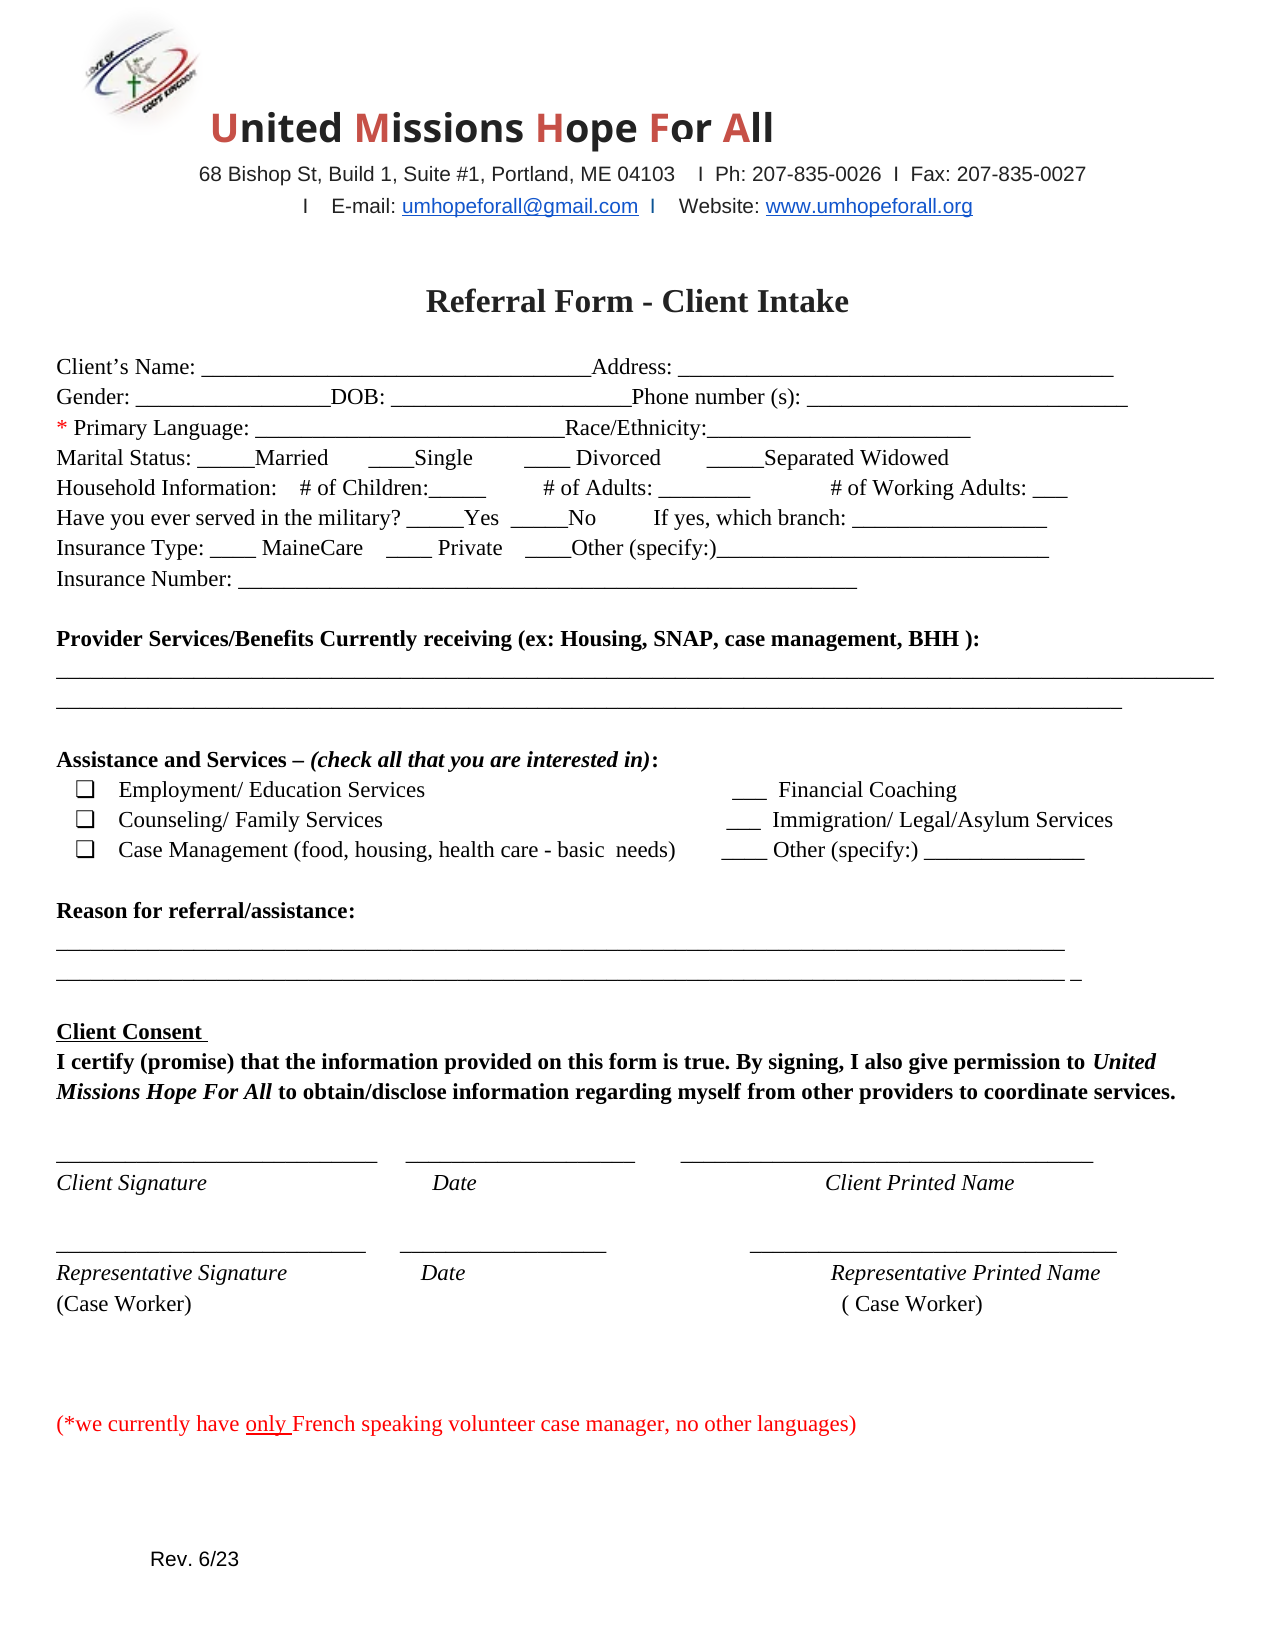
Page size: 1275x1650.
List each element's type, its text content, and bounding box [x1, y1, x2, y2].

text Insurance Number: ______________________________________________________ [56, 565, 1219, 591]
text Household Information: # of Children:_____ # of Adults: ________ # of Working Adults: ___ [56, 474, 1219, 500]
text I certify (promise) that the information provided on this form is true. By signing, I also give permission to United Missions Hope For All to obtain/disclose information regarding myself from other providers to coordinate services. [56, 1048, 1219, 1104]
text Reason for referral/assistance: ________________________________________________________________________________________ ________________________________________________________________________________________ _ [56, 897, 1219, 984]
text Representative Signature Date Representative Printed Name [56, 1259, 1219, 1286]
text ____________________________ ____________________ ____________________________________ [56, 1139, 1219, 1165]
text Client’s Name: __________________________________Address: ______________________________________ [56, 353, 1219, 379]
text * Primary Language: ___________________________Race/Ethnicity:_______________________ [56, 414, 1219, 440]
text (Case Worker) ( Case Worker) [56, 1290, 1219, 1316]
text Insurance Type: ____ MaineCare ____ Private ____Other (specify:)_____________________________ [56, 534, 1219, 561]
text Gender: _________________DOB: _____________________Phone number (s): ____________________________ [56, 383, 1219, 410]
list Employment/ Education Services ___ Financial Coaching [75, 776, 1200, 802]
text (*we currently have only French speaking volunteer case manager, no other languages) [56, 1411, 1219, 1437]
text Assistance and Services – (check all that you are interested in): [56, 746, 1219, 772]
list Counseling/ Family Services ___ Immigration/ Legal/Asylum Services [75, 806, 1200, 833]
text Marital Status: _____Married ____Single ____ Divorced _____Separated Widowed [56, 444, 1219, 470]
text ___________________________ __________________ ________________________________ [56, 1229, 1219, 1256]
text Have you ever served in the military? _____Yes _____No If yes, which branch: _________________ [56, 504, 1219, 531]
text Client Consent [56, 1018, 1219, 1044]
text Client Signature Date Client Printed Name [56, 1169, 1219, 1195]
list Case Management (food, housing, health care - basic needs) ____ Other (specify:) ______________ [75, 837, 1200, 863]
picture [75, 0, 210, 143]
text Provider Services/Benefits Currently receiving (ex: Housing, SNAP, case management, BHH ): __________________________________________________________________________________________________________________________________________________________________________________________________ [56, 625, 1219, 712]
